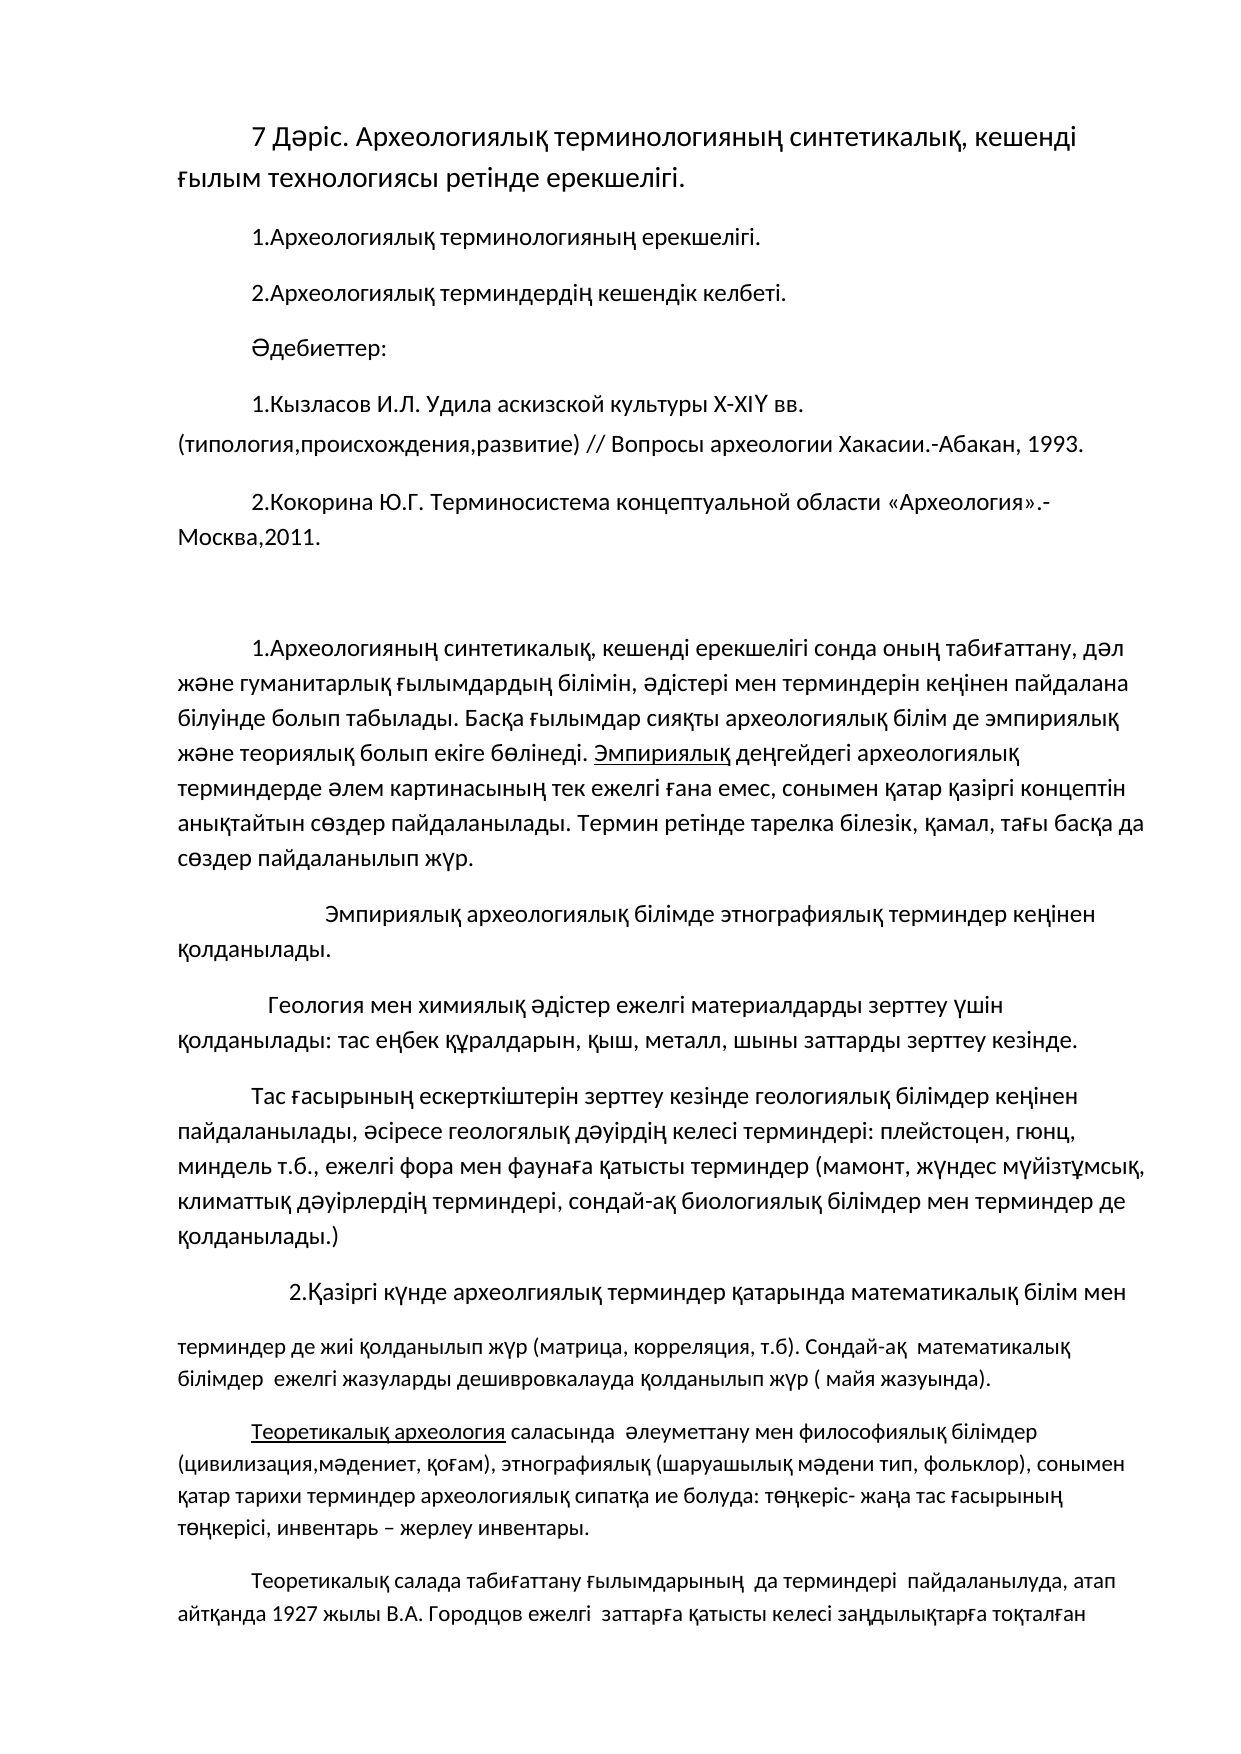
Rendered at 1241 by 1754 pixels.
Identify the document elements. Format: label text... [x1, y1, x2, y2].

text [177, 1567, 1152, 1627]
list 2.Қазіргі күнде археолгиялық терминдер қатарында математикалық білім мен [288, 1276, 1152, 1306]
text Теоретикалық археология саласында әлеуметтану мен философиялық білімдер (цивилизация,мәдениет, қоғам), этнографиялық (шаруашылық мәдени тип, фольклор), сонымен қатар тарихи терминдер археологиялық сипатқа ие болуда: төңкеріс- жаңа тас ғасырының төңкерісі, инвентарь – жерлеу инвентары. [177, 1417, 1152, 1542]
text 2.Кокорина Ю.Г. Терминосистема концептуальной области «Археология».- Москва,2011. [177, 486, 1152, 551]
text 1.Археологиялық терминологияның ерекшелігі. [177, 221, 1152, 251]
text Тас ғасырының ескерткіштерін зерттеу кезінде геологиялық білімдер кеңінен пайдаланылады, әсіресе геологялық дәуірдің келесі терминдері: плейстоцен, гюнц, миндель т.б., ежелгі фора мен фаунаға қатысты терминдер (мамонт, жүндес мүйізтұмсық, климаттық дәуірлердің терминдері, сондай-ақ биологиялық білімдер мен терминдер де қолданылады.) [177, 1080, 1152, 1251]
text терминдер де жиі қолданылып жүр (матрица, корреляция, т.б). Сондай-ақ математикалық білімдер ежелгі жазуларды дешивровкалауда қолданылып жүр ( майя жазуында). [177, 1332, 1152, 1392]
text 7 Дәріс. Археологиялық терминологияның синтетикалық, кешенді ғылым технологиясы ретінде ерекшелігі. [177, 118, 1152, 195]
text 1.Археологияның синтетикалық, кешенді ерекшелігі сонда оның табиғаттану, дәл және гуманитарлық ғылымдардың білімін, әдістері мен терминдерін кеңінен пайдалана білуінде болып табылады. Басқа ғылымдар сияқты археологиялық білім де эмпириялық және теориялық болып екіге бөлінеді. Эмпириялық деңгейдегі археологиялық терминдерде әлем картинасының тек ежелгі ғана емес, сонымен қатар қазіргі концептін анықтайтын сөздер пайдаланылады. Термин ретінде тарелка білезік, қамал, тағы басқа да сөздер пайдаланылып жүр. [177, 633, 1152, 873]
text Әдебиеттер: [177, 332, 1152, 363]
text Геология мен химиялық әдістер ежелгі материалдарды зерттеу үшін қолданылады: тас еңбек құралдарын, қыш, металл, шыны заттарды зерттеу кезінде. [177, 989, 1152, 1055]
text 2.Археологиялық терминдердің кешендік келбеті. [177, 277, 1152, 307]
text Эмпириялық археологиялық білімде этнографиялық терминдер кеңінен қолданылады. [177, 898, 1152, 964]
text 1.Кызласов И.Л. Удила аскизской культуры Х-ХІҮ вв. (типология,происхождения,развитие) // Вопросы археологии Хакасии.-Абакан, 1993. [177, 388, 1152, 460]
